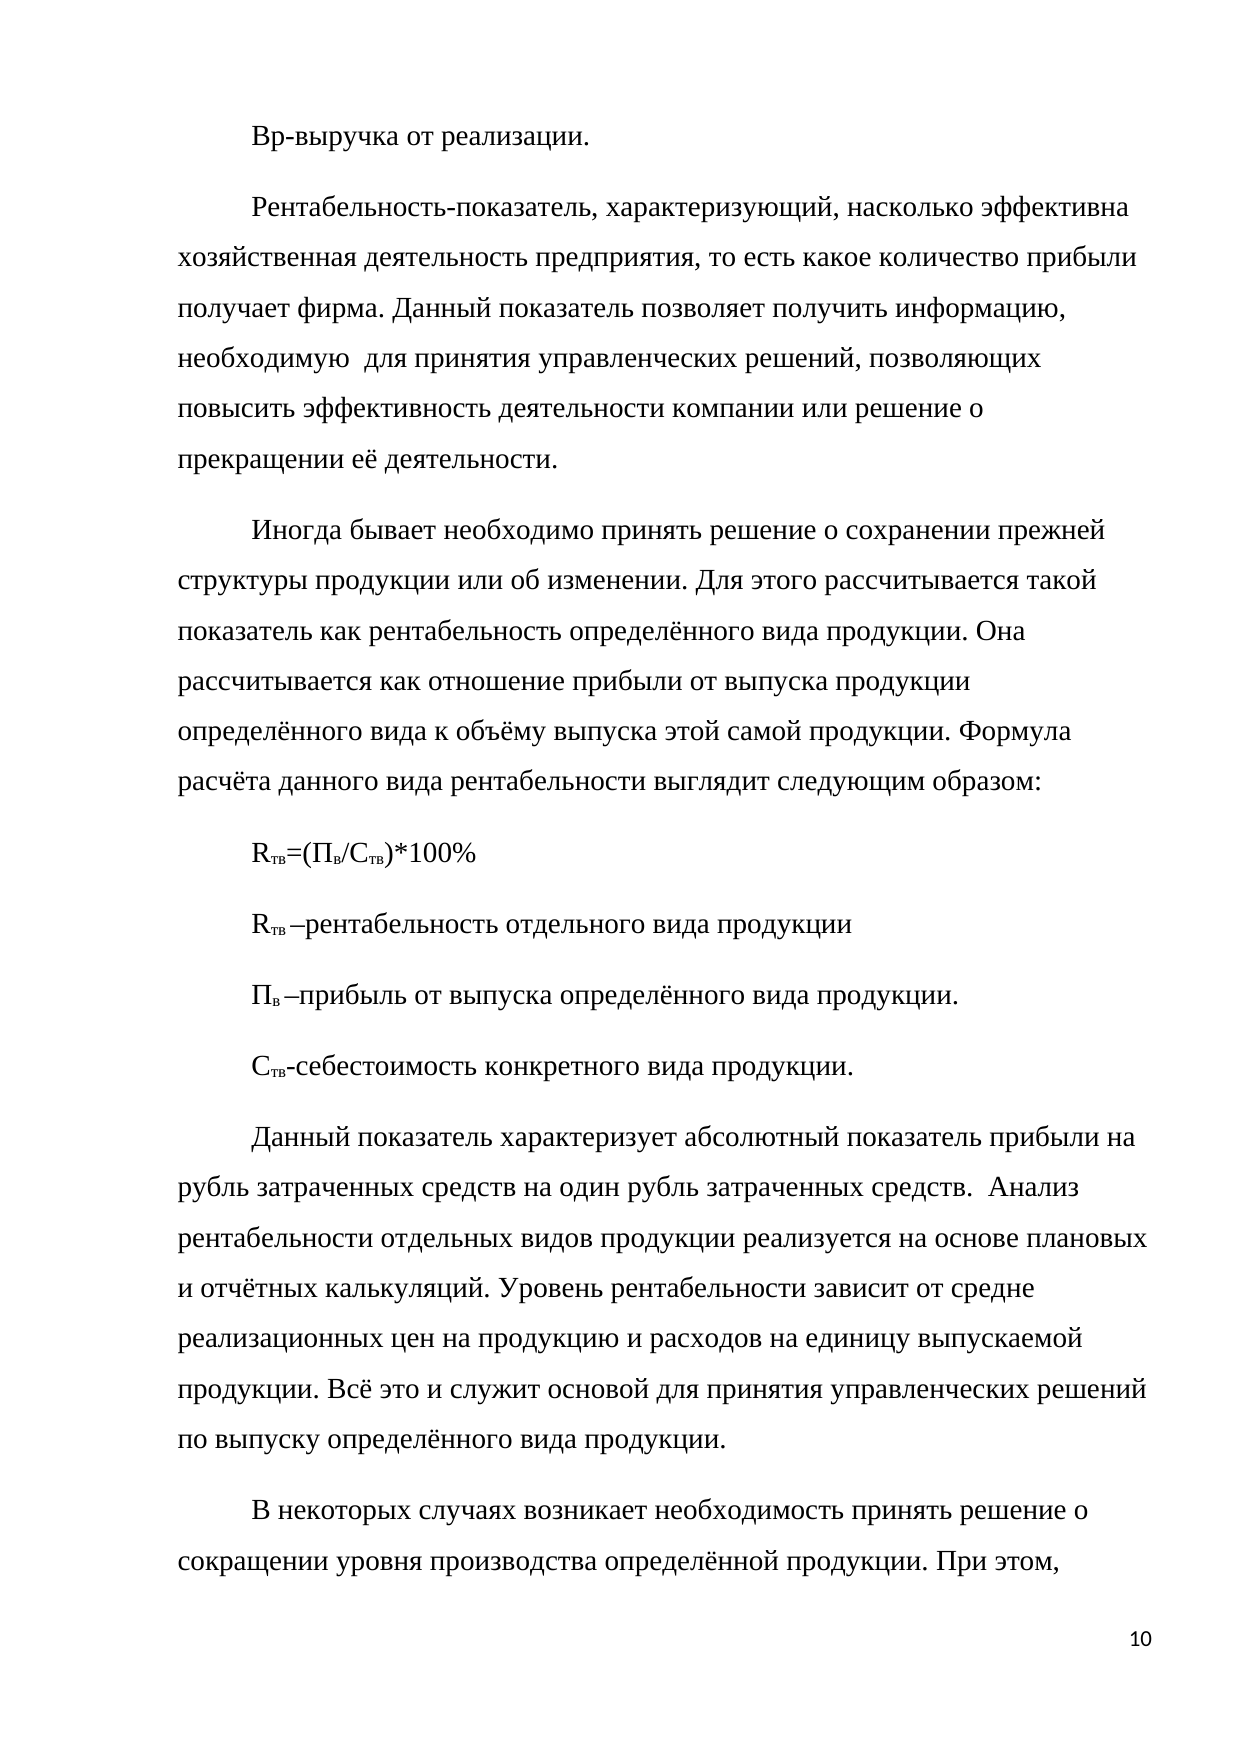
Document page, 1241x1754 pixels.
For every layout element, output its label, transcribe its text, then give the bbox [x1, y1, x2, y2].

text Пв –прибыль от выпуска определённого вида продукции. [177, 977, 1152, 1011]
text Данный показатель характеризует абсолютный показатель прибыли на рубль затраченных средств на один рубль затраченных средств. Анализ рентабельности отдельных видов продукции реализуется на основе плановых и отчётных калькуляций. Уровень рентабельности зависит от средне реализационных цен на продукцию и расходов на единицу выпускаемой продукции. Всё это и служит основой для принятия управленческих решений по выпуску определённого вида продукции. [177, 1119, 1152, 1455]
text Рентабельность-показатель, характеризующий, насколько эффективна хозяйственная деятельность предприятия, то есть какое количество прибыли получает фирма. Данный показатель позволяет получить информацию, необходимую для принятия управленческих решений, позволяющих повысить эффективность деятельности компании или решение о прекращении её деятельности. [177, 189, 1152, 474]
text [177, 1492, 1152, 1576]
text Ств-себестоимость конкретного вида продукции. [177, 1048, 1152, 1082]
text Rтв=(Пв/Ств)*100% [177, 835, 1152, 868]
text Вр-выручка от реализации. [177, 118, 1152, 152]
text Иногда бывает необходимо принять решение о сохранении прежней структуры продукции или об изменении. Для этого рассчитывается такой показатель как рентабельность определённого вида продукции. Она рассчитывается как отношение прибыли от выпуска продукции определённого вида к объёму выпуска этой самой продукции. Формула расчёта данного вида рентабельности выглядит следующим образом: [177, 512, 1152, 797]
text Rтв –рентабельность отдельного вида продукции [177, 906, 1152, 939]
